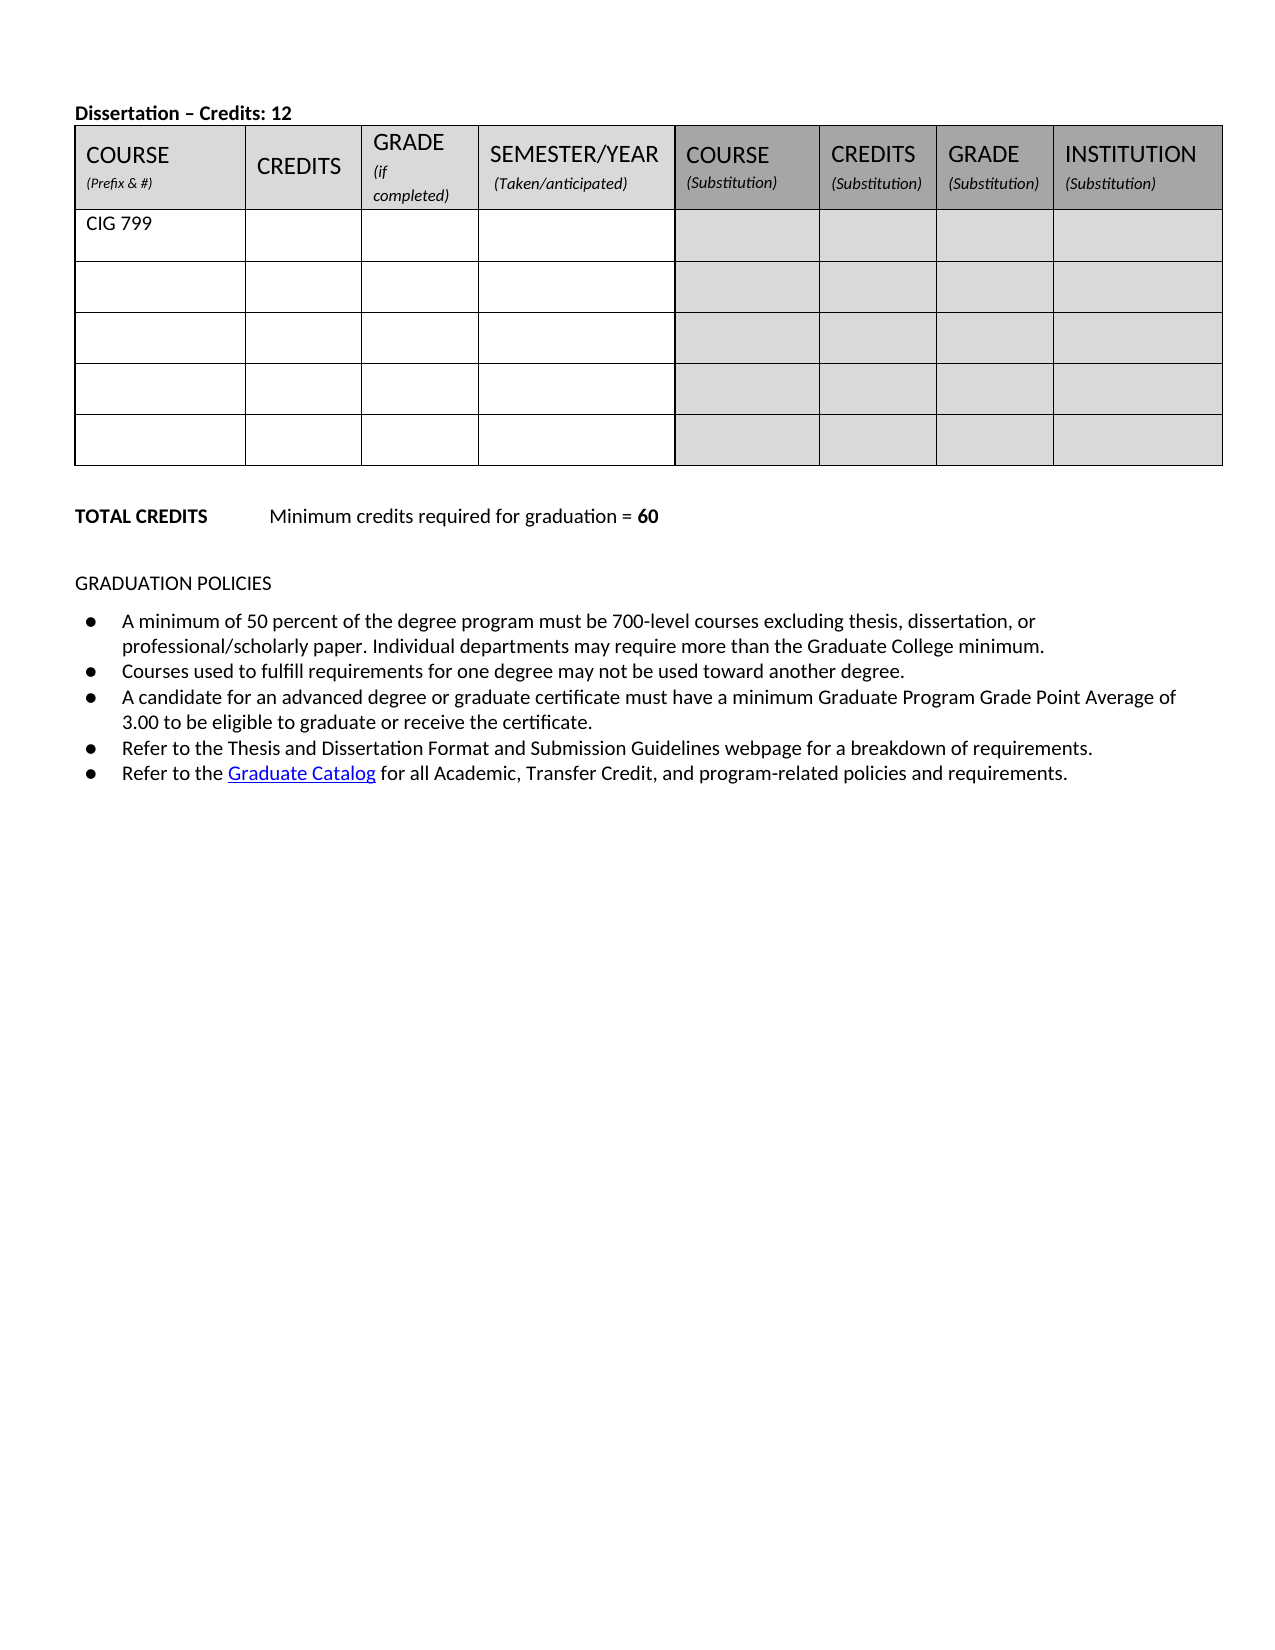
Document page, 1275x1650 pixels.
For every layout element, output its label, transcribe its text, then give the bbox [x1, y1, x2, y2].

table_cell [1054, 210, 1222, 261]
table_cell [362, 364, 478, 414]
table_cell [820, 313, 936, 363]
table_cell [76, 415, 245, 465]
table_cell [246, 262, 361, 312]
table_cell [676, 262, 819, 312]
text ● A candidate for an advanced degree or graduate certificate must have a minimum Graduate Program Grade Point Average of 3.00 to be eligible to graduate or receive the certificate. [84, 684, 1200, 735]
text ● A minimum of 50 percent of the degree program must be 700-level courses excluding thesis, dissertation, or professional/scholarly paper. Individual departments may require more than the Graduate College minimum. [84, 608, 1200, 659]
table_cell [937, 210, 1053, 261]
table_cell [820, 364, 936, 414]
subtitle Dissertation – Credits: 12 [75, 100, 1200, 125]
table_cell [479, 210, 674, 261]
table_header CREDITS [246, 126, 361, 209]
table_cell [246, 415, 361, 465]
table_cell [820, 210, 936, 261]
table_header INSTITUTION (Substitution) [1054, 126, 1222, 209]
table_cell [676, 313, 819, 363]
table_cell [676, 364, 819, 414]
table_cell [1054, 262, 1222, 312]
table_cell [246, 313, 361, 363]
table_cell [937, 313, 1053, 363]
table_cell [246, 364, 361, 414]
table_cell [937, 364, 1053, 414]
text ● Courses used to fulfill requirements for one degree may not be used toward another degree. [84, 659, 1200, 684]
table_cell [76, 262, 245, 312]
table_cell CIG 799 [76, 210, 245, 261]
table_header SEMESTER/YEAR (Taken/anticipated) [479, 126, 674, 209]
text ● Refer to the Thesis and Dissertation Format and Submission Guidelines webpage for a breakdown of requirements. [84, 735, 1200, 760]
table_cell [362, 415, 478, 465]
subtitle TOTAL CREDITS Minimum credits required for graduation = 60 [75, 504, 1200, 529]
text ● Refer to the Graduate Catalog for all Academic, Transfer Credit, and program-related policies and requirements. [84, 760, 1200, 786]
table_cell [676, 210, 819, 261]
table_cell [937, 415, 1053, 465]
table_cell [479, 262, 674, 312]
table_cell [1054, 415, 1222, 465]
table_cell [362, 313, 478, 363]
table_header COURSE (Prefix & #) [76, 126, 245, 209]
table_cell [1054, 364, 1222, 414]
table_cell [246, 210, 361, 261]
table_cell [1054, 313, 1222, 363]
table_cell [937, 262, 1053, 312]
table_cell [676, 415, 819, 465]
subtitle GRADUATION POLICIES [75, 570, 1200, 596]
table_cell [362, 210, 478, 261]
table_cell [479, 415, 674, 465]
table_header COURSE (Substitution) [676, 126, 819, 209]
table_header CREDITS (Substitution) [820, 126, 936, 209]
table_cell [76, 313, 245, 363]
table_cell [362, 262, 478, 312]
table_cell [76, 364, 245, 414]
table_header GRADE (Substitution) [937, 126, 1053, 209]
table_header GRADE (if completed) [362, 126, 478, 209]
table_cell [479, 364, 674, 414]
table_cell [820, 262, 936, 312]
table_cell [479, 313, 674, 363]
table_cell [820, 415, 936, 465]
